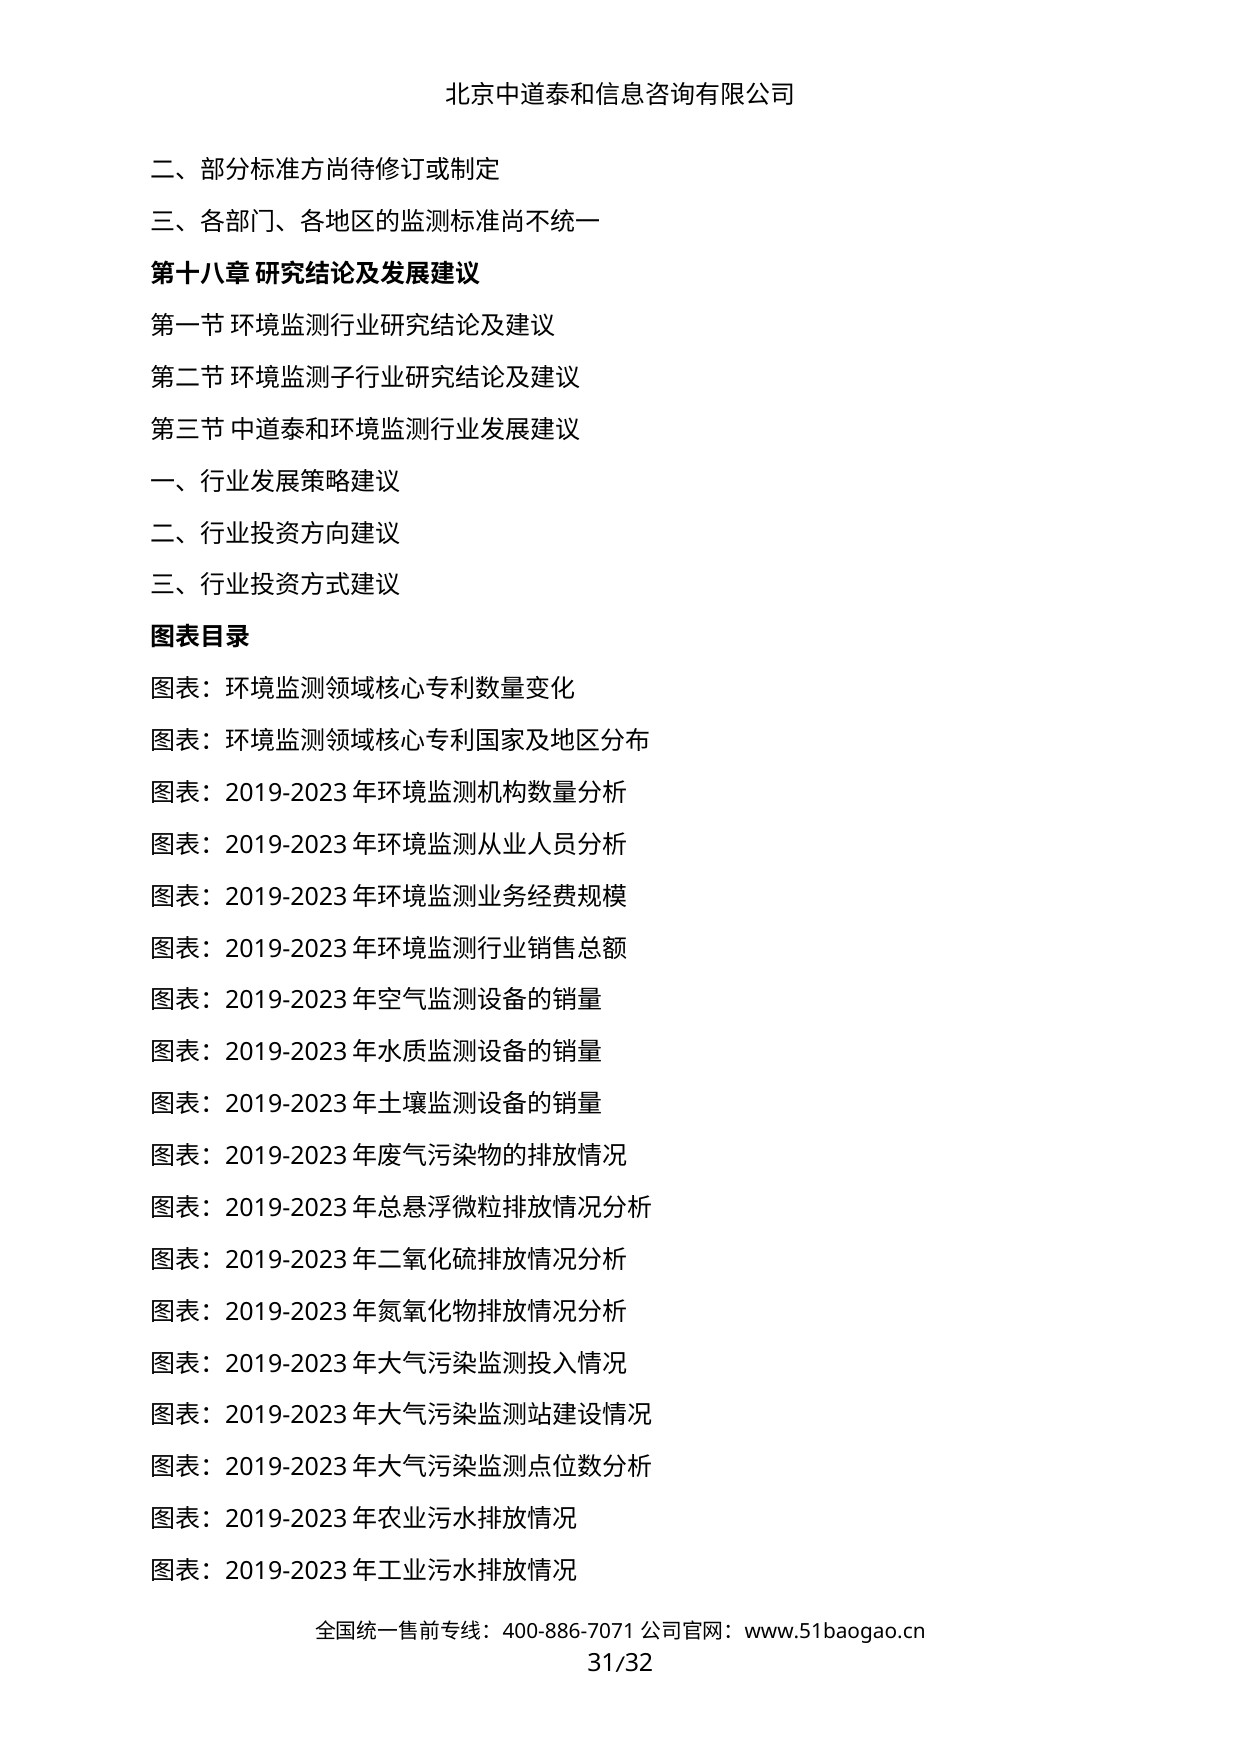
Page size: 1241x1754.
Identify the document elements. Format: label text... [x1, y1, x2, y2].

text 图表：2019-2023年水质监测设备的销量 [150, 1032, 1090, 1068]
text 图表：环境监测领域核心专利国家及地区分布 [150, 721, 1090, 757]
text 第一节 环境监测行业研究结论及建议 [150, 306, 1090, 342]
text 三、各部门、各地区的监测标准尚不统一 [150, 202, 1090, 238]
text 图表：2019-2023年氮氧化物排放情况分析 [150, 1291, 1090, 1327]
text 图表：2019-2023年废气污染物的排放情况 [150, 1136, 1090, 1172]
text 图表：2019-2023年大气污染监测点位数分析 [150, 1447, 1090, 1483]
text 图表：2019-2023年农业污水排放情况 [150, 1499, 1090, 1535]
text 图表：2019-2023年空气监测设备的销量 [150, 980, 1090, 1016]
text 图表：2019-2023年环境监测从业人员分析 [150, 824, 1090, 861]
text 三、行业投资方式建议 [150, 565, 1090, 601]
text 二、行业投资方向建议 [150, 513, 1090, 549]
text 第二节 环境监测子行业研究结论及建议 [150, 357, 1090, 394]
text 图表：2019-2023年环境监测业务经费规模 [150, 876, 1090, 912]
text 第十八章 研究结论及发展建议 [150, 254, 1090, 290]
text 图表：2019-2023年土壤监测设备的销量 [150, 1084, 1090, 1120]
text 图表：2019-2023年环境监测行业销售总额 [150, 928, 1090, 964]
text 图表：2019-2023年总悬浮微粒排放情况分析 [150, 1187, 1090, 1224]
text 二、部分标准方尚待修订或制定 [150, 150, 1090, 186]
text 图表：2019-2023年环境监测机构数量分析 [150, 772, 1090, 809]
text 图表：2019-2023年大气污染监测投入情况 [150, 1343, 1090, 1379]
text 图表：2019-2023年工业污水排放情况 [150, 1551, 1090, 1587]
text 图表目录 [150, 617, 1090, 653]
text 一、行业发展策略建议 [150, 461, 1090, 497]
text 图表：2019-2023年大气污染监测站建设情况 [150, 1395, 1090, 1431]
text 第三节 中道泰和环境监测行业发展建议 [150, 409, 1090, 446]
text 图表：2019-2023年二氧化硫排放情况分析 [150, 1239, 1090, 1276]
text 图表：环境监测领域核心专利数量变化 [150, 669, 1090, 705]
